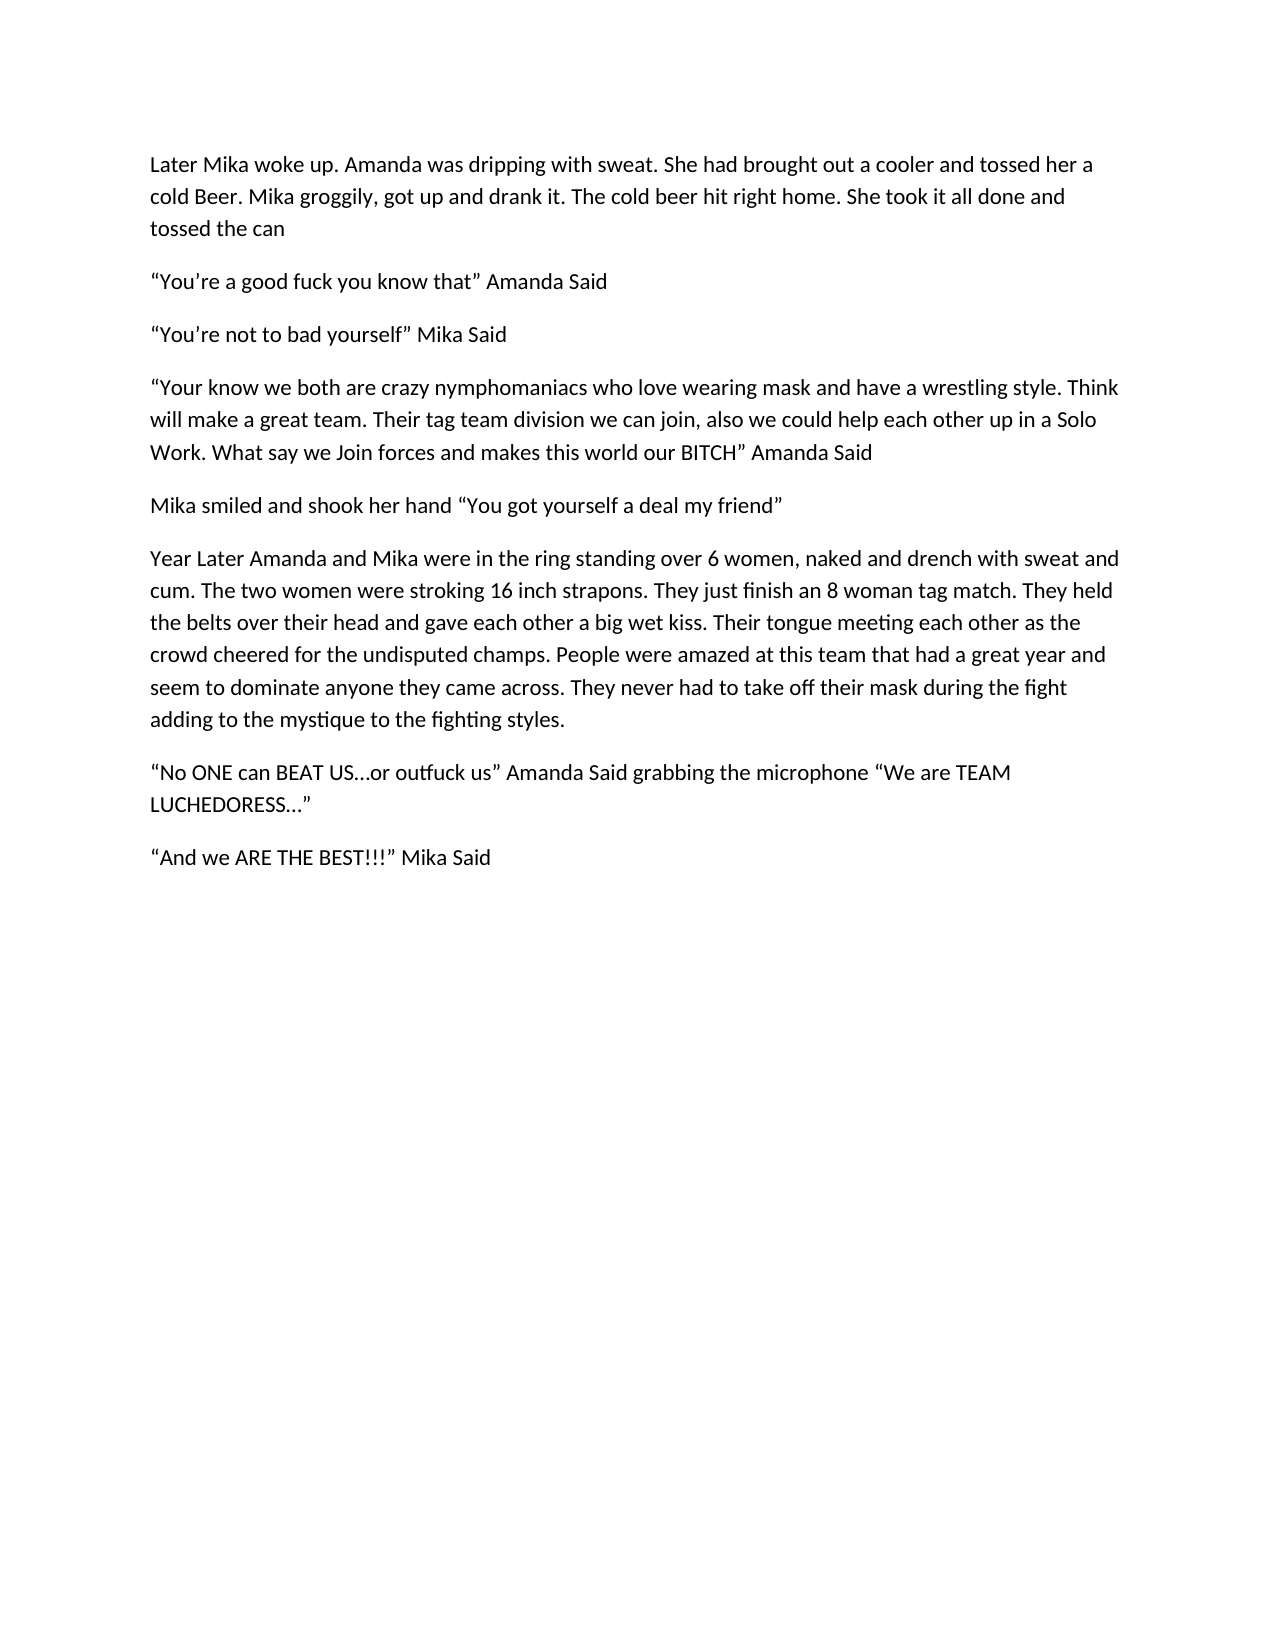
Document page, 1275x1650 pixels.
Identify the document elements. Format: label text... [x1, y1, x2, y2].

text “You’re not to bad yourself” Mika Said [150, 320, 1125, 348]
text “And we ARE THE BEST!!!” Mika Said [150, 843, 1125, 871]
text Mika smiled and shook her hand “You got yourself a deal my friend” [150, 491, 1125, 519]
text “Your know we both are crazy nymphomaniacs who love wearing mask and have a wrestling style. Think will make a great team. Their tag team division we can join, also we could help each other up in a Solo Work. What say we Join forces and makes this world our BITCH” Amanda Said [150, 373, 1125, 466]
text Year Later Amanda and Mika were in the ring standing over 6 women, naked and drench with sweat and cum. The two women were stroking 16 inch strapons. They just finish an 8 woman tag match. They held the belts over their head and gave each other a big wet kiss. Their tongue meeting each other as the crowd cheered for the undisputed champs. People were amazed at this team that had a great year and seem to dominate anyone they came across. They never had to take off their mask during the fight adding to the mystique to the fighting styles. [150, 544, 1125, 733]
text “No ONE can BEAT US…or outfuck us” Amanda Said grabbing the microphone “We are TEAM LUCHEDORESS…” [150, 758, 1125, 818]
text “You’re a good fuck you know that” Amanda Said [150, 267, 1125, 295]
text Later Mika woke up. Amanda was dripping with sweat. She had brought out a cooler and tossed her a cold Beer. Mika groggily, got up and drank it. The cold beer hit right home. She took it all done and tossed the can [150, 150, 1125, 242]
